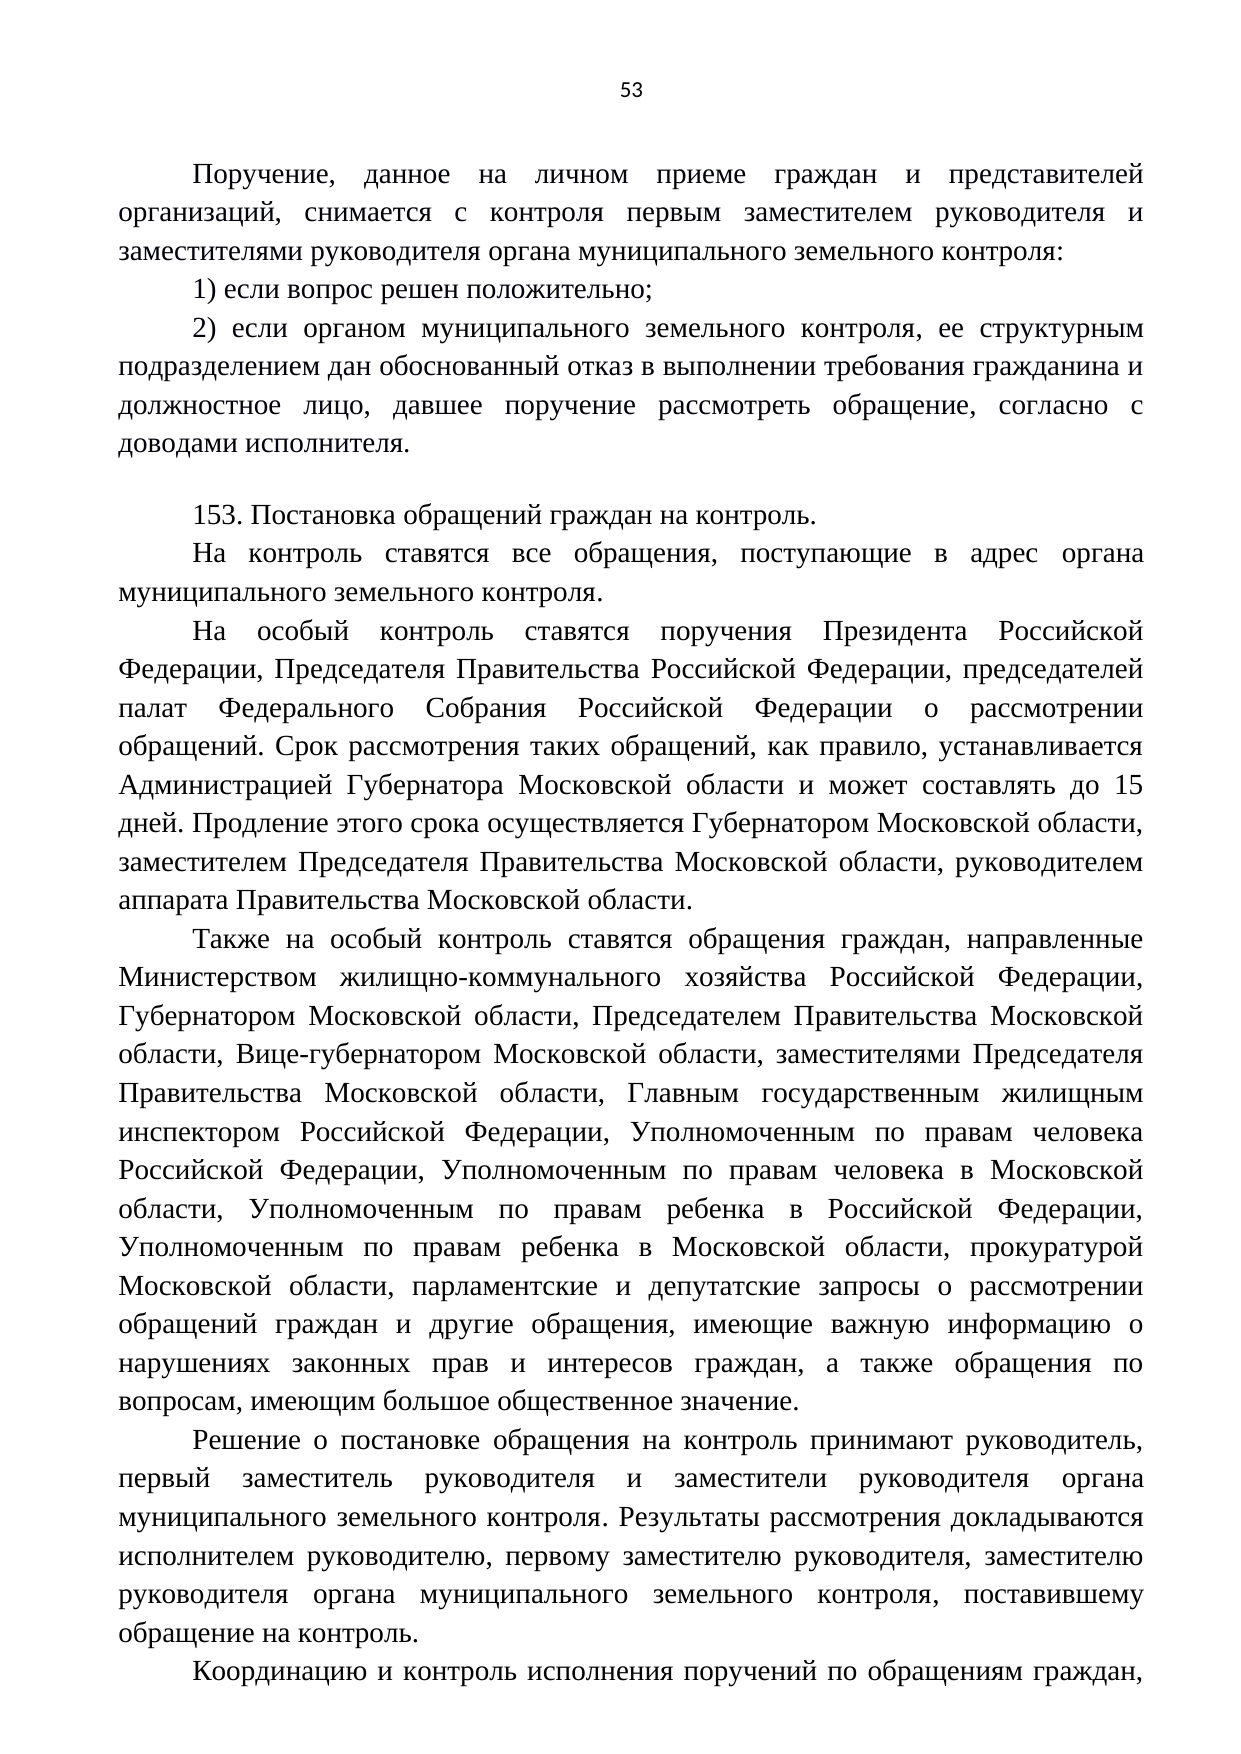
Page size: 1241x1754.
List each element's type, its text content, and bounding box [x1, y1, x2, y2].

text 1) если вопрос решен положительно; [118, 271, 1144, 305]
text Поручение, данное на личном приеме граждан и представителей организаций, снимается с контроля первым заместителем руководителя и заместителями руководителя органа муниципального земельного контроля: [118, 156, 1144, 266]
text 153. Постановка обращений граждан на контроль. [118, 497, 1144, 531]
text На особый контроль ставятся поручения Президента Российской Федерации, Председателя Правительства Российской Федерации, председателей палат Федерального Собрания Российской Федерации о рассмотрении обращений. Срок рассмотрения таких обращений, как правило, устанавливается Администрацией Губернатора Московской области и может составлять до 15 дней. Продление этого срока осуществляется Губернатором Московской области, заместителем Председателя Правительства Московской области, руководителем аппарата Правительства Московской области. [118, 613, 1144, 916]
text Также на особый контроль ставятся обращения граждан, направленные Министерством жилищно-коммунального хозяйства Российской Федерации, Губернатором Московской области, Председателем Правительства Московской области, Вице-губернатором Московской области, заместителями Председателя Правительства Московской области, Главным государственным жилищным инспектором Российской Федерации, Уполномоченным по правам человека Российской Федерации, Уполномоченным по правам человека в Московской области, Уполномоченным по правам ребенка в Российской Федерации, Уполномоченным по правам ребенка в Московской области, прокуратурой Московской области, парламентские и депутатские запросы о рассмотрении обращений граждан и другие обращения, имеющие важную информацию о нарушениях законных прав и интересов граждан, а также обращения по вопросам, имеющим большое общественное значение. [118, 921, 1144, 1417]
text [118, 1653, 1144, 1687]
text На контроль ставятся все обращения, поступающие в адрес органа муниципального земельного контроля. [118, 536, 1144, 608]
text Решение о постановке обращения на контроль принимают руководитель, первый заместитель руководителя и заместители руководителя органа муниципального земельного контроля. Результаты рассмотрения докладываются исполнителем руководителю, первому заместителю руководителя, заместителю руководителя органа муниципального земельного контроля, поставившему обращение на контроль. [118, 1422, 1144, 1648]
text 2) если органом муниципального земельного контроля, ее структурным подразделением дан обоснованный отказ в выполнении требования гражданина и должностное лицо, давшее поручение рассмотреть обращение, согласно с доводами исполнителя. [118, 310, 1144, 459]
